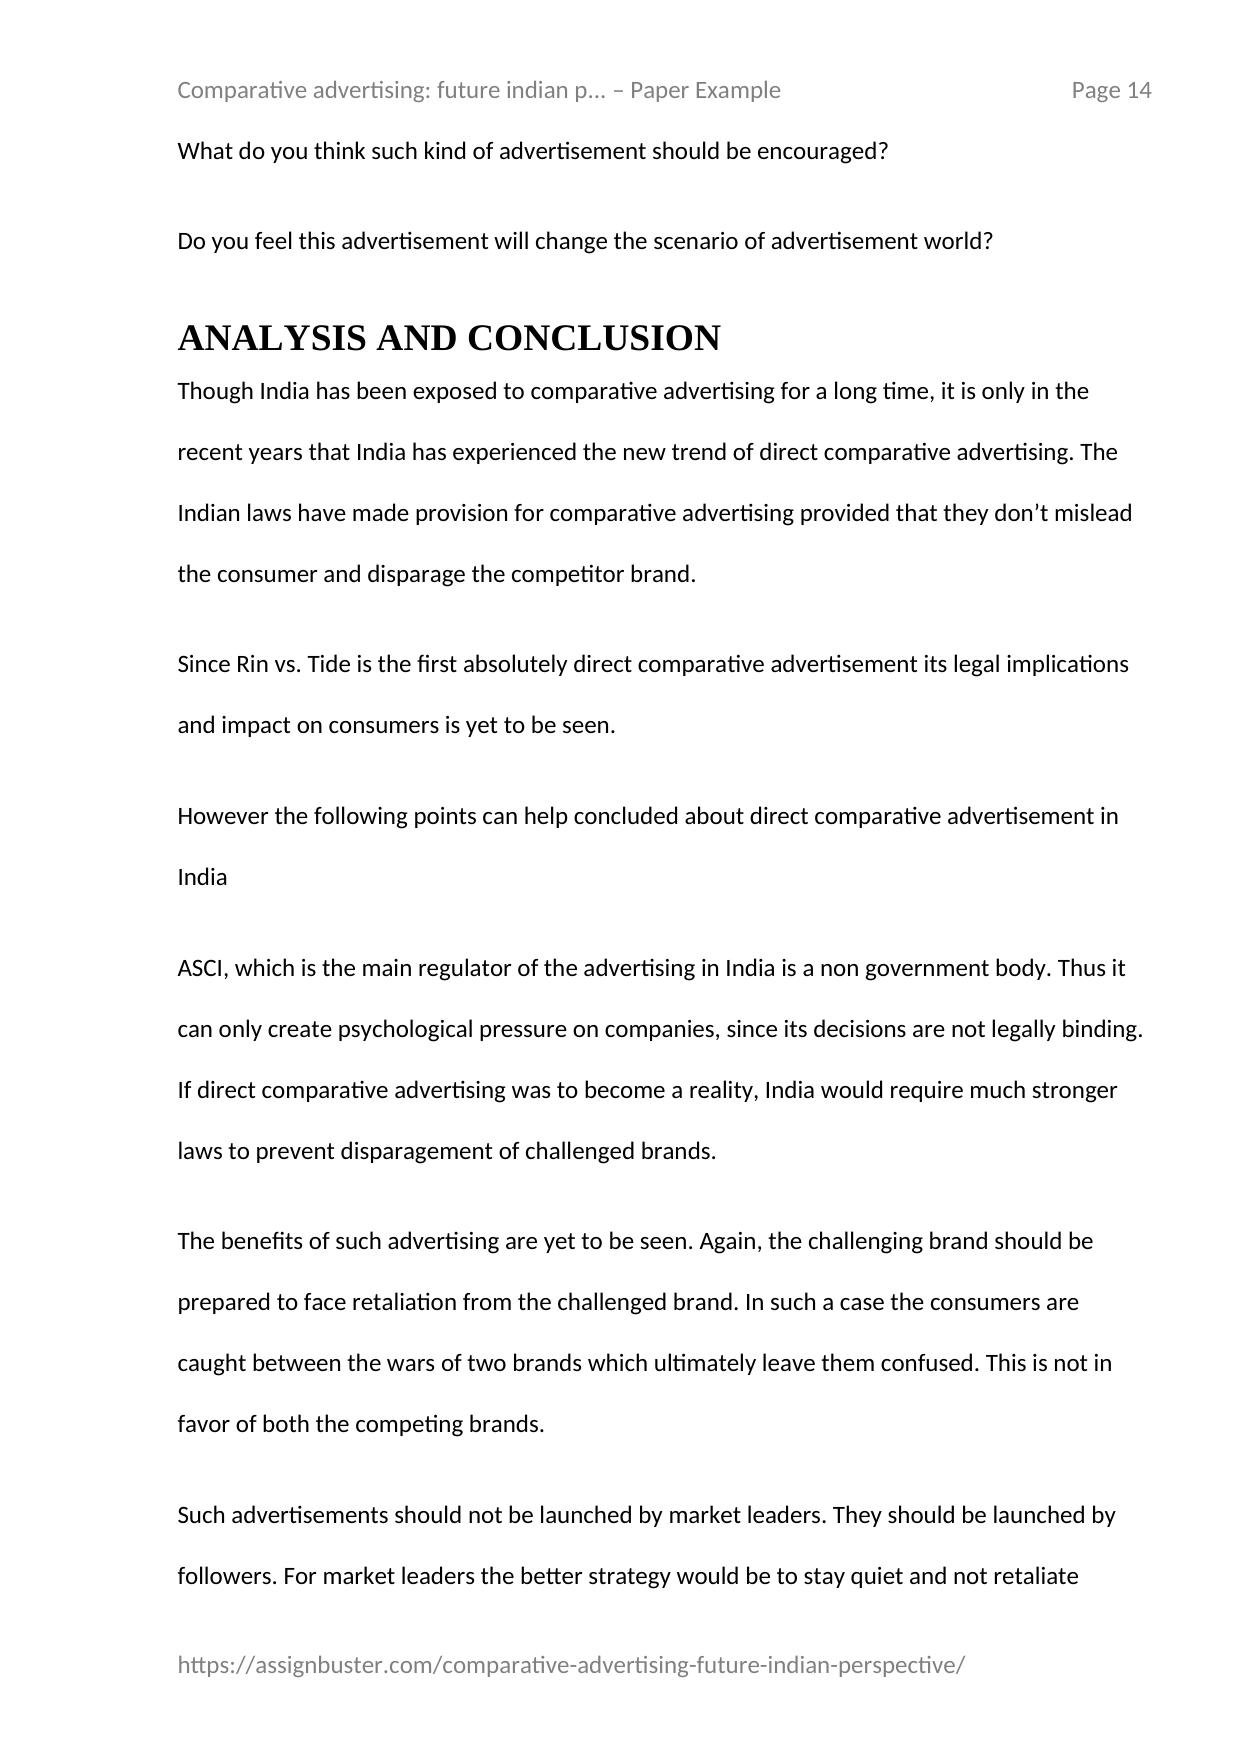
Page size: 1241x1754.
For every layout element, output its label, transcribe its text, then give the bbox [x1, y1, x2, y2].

subtitle ANALYSIS AND CONCLUSION [177, 316, 1152, 359]
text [177, 1499, 1152, 1591]
text ASCI, which is the main regulator of the advertising in India is a non government body. Thus it can only create psychological pressure on companies, since its decisions are not legally binding. If direct comparative advertising was to become a reality, India would require much stronger laws to prevent disparagement of challenged brands. [177, 952, 1152, 1165]
text However the following points can help concluded about direct comparative advertisement in India [177, 800, 1152, 892]
text Since Rin vs. Tide is the first absolutely direct comparative advertisement its legal implications and impact on consumers is yet to be seen. [177, 648, 1152, 740]
text The benefits of such advertising are yet to be seen. Again, the challenging brand should be prepared to face retaliation from the challenged brand. In such a case the consumers are caught between the wars of two brands which ultimately leave them confused. This is not in favor of both the competing brands. [177, 1225, 1152, 1439]
text Though India has been exposed to comparative advertising for a long time, it is only in the recent years that India has experienced the new trend of direct comparative advertising. The Indian laws have made provision for comparative advertising provided that they don’t mislead the consumer and disparage the competitor brand. [177, 375, 1152, 588]
text What do you think such kind of advertisement should be encouraged? [177, 135, 1152, 165]
text Do you feel this advertisement will change the scenario of advertisement world? [177, 225, 1152, 256]
